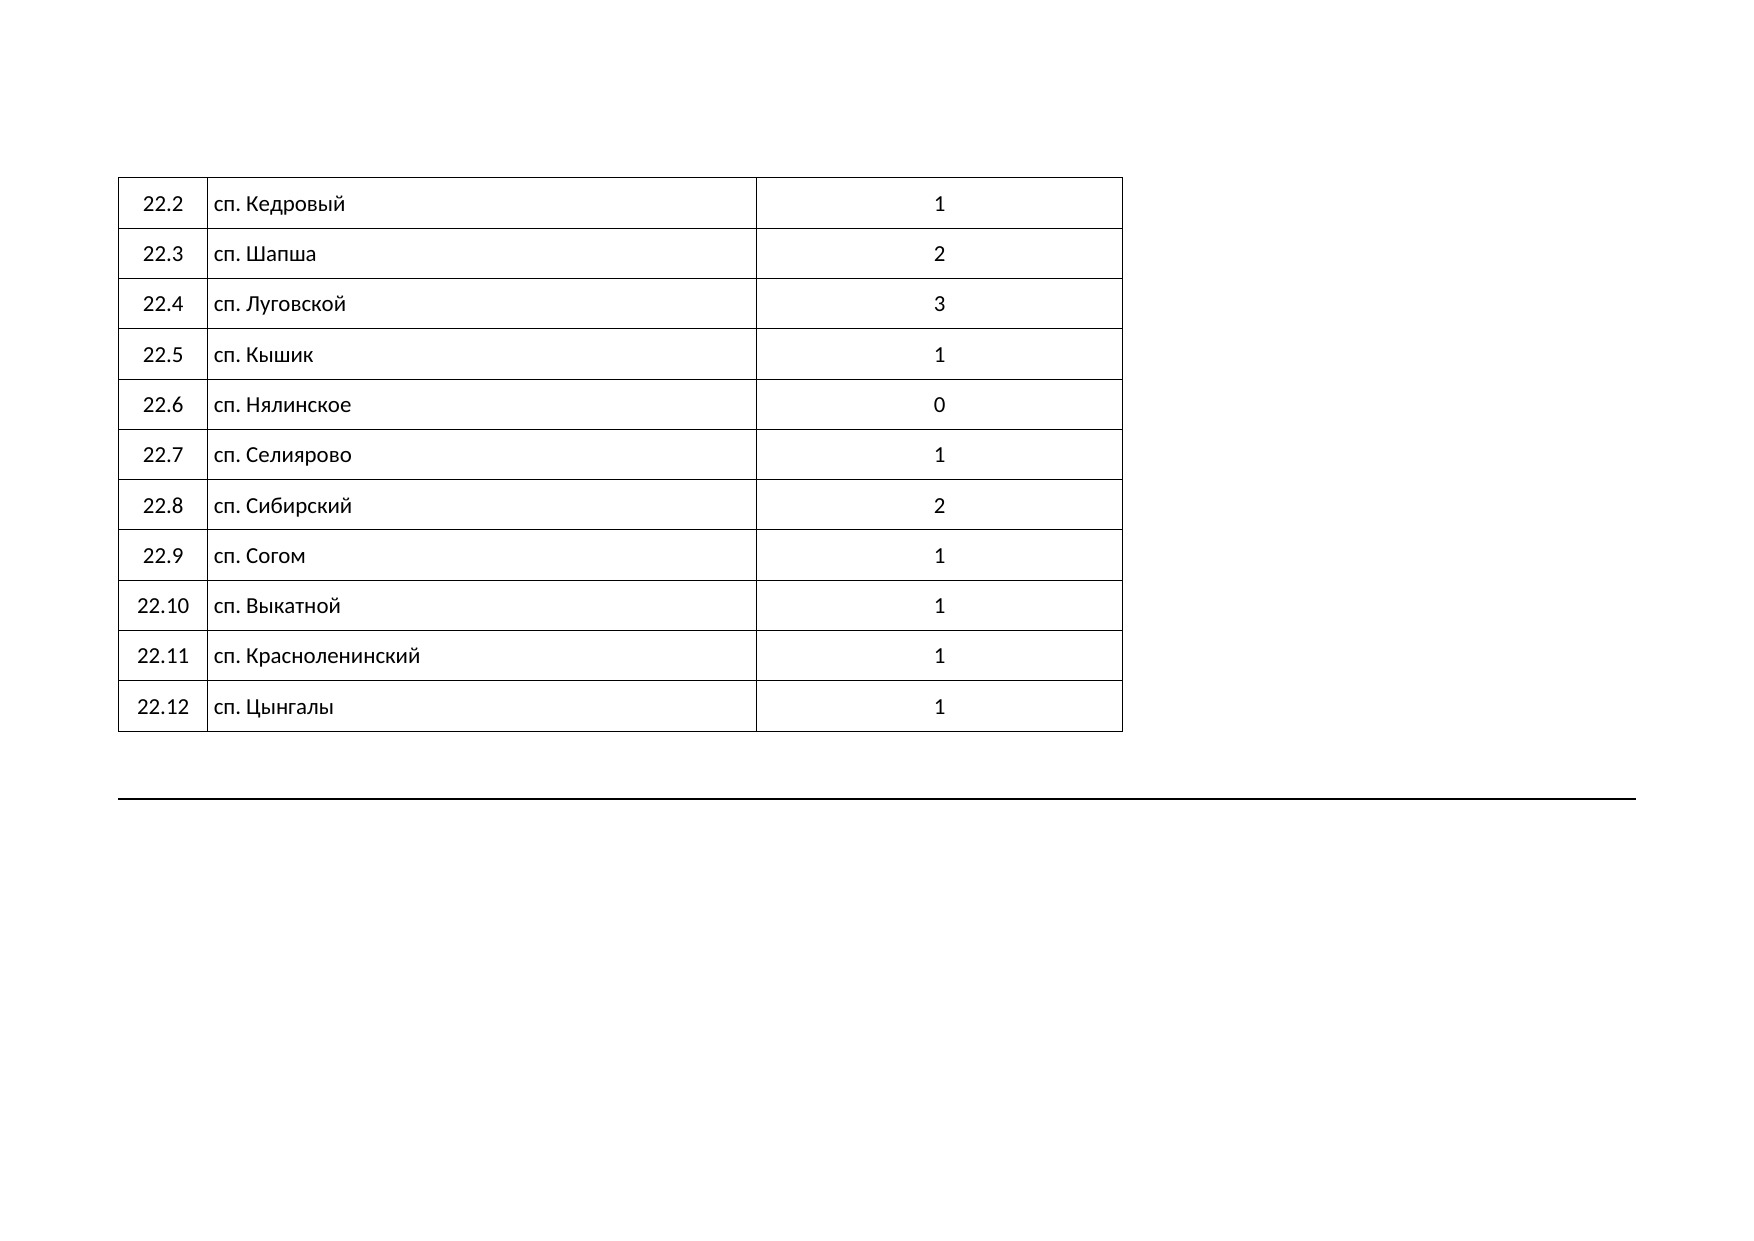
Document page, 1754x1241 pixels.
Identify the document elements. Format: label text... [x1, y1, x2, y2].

table_cell сп. Кедровый [208, 178, 756, 227]
table_cell 2 [757, 480, 1122, 529]
table_cell сп. Нялинское [208, 380, 756, 429]
table_cell сп. Согом [208, 530, 756, 580]
table_cell 1 [757, 329, 1122, 378]
table_cell сп. Луговской [208, 279, 756, 328]
table_cell 1 [757, 631, 1122, 680]
table_cell 1 [757, 178, 1122, 227]
table_cell сп. Выкатной [208, 581, 756, 630]
table_cell 22.5 [119, 329, 207, 378]
table_cell 22.6 [119, 380, 207, 429]
table_cell 0 [757, 380, 1122, 429]
table_cell 1 [757, 681, 1122, 731]
table_cell 22.2 [119, 178, 207, 227]
table_cell 22.7 [119, 430, 207, 479]
table_cell 1 [757, 430, 1122, 479]
table_cell 22.9 [119, 530, 207, 580]
table_cell 3 [757, 279, 1122, 328]
table_cell 2 [757, 229, 1122, 278]
table_cell 22.12 [119, 681, 207, 731]
table_cell сп. Кышик [208, 329, 756, 378]
table_cell сп. Сибирский [208, 480, 756, 529]
table_cell 1 [757, 530, 1122, 580]
table_cell 22.10 [119, 581, 207, 630]
table_cell 22.11 [119, 631, 207, 680]
table_cell 22.8 [119, 480, 207, 529]
table_cell 22.4 [119, 279, 207, 328]
table_cell сп. Цынгалы [208, 681, 756, 731]
table_cell 1 [757, 581, 1122, 630]
table_cell сп. Селиярово [208, 430, 756, 479]
table_cell 22.3 [119, 229, 207, 278]
table_cell сп. Шапша [208, 229, 756, 278]
table_cell сп. Красноленинский [208, 631, 756, 680]
